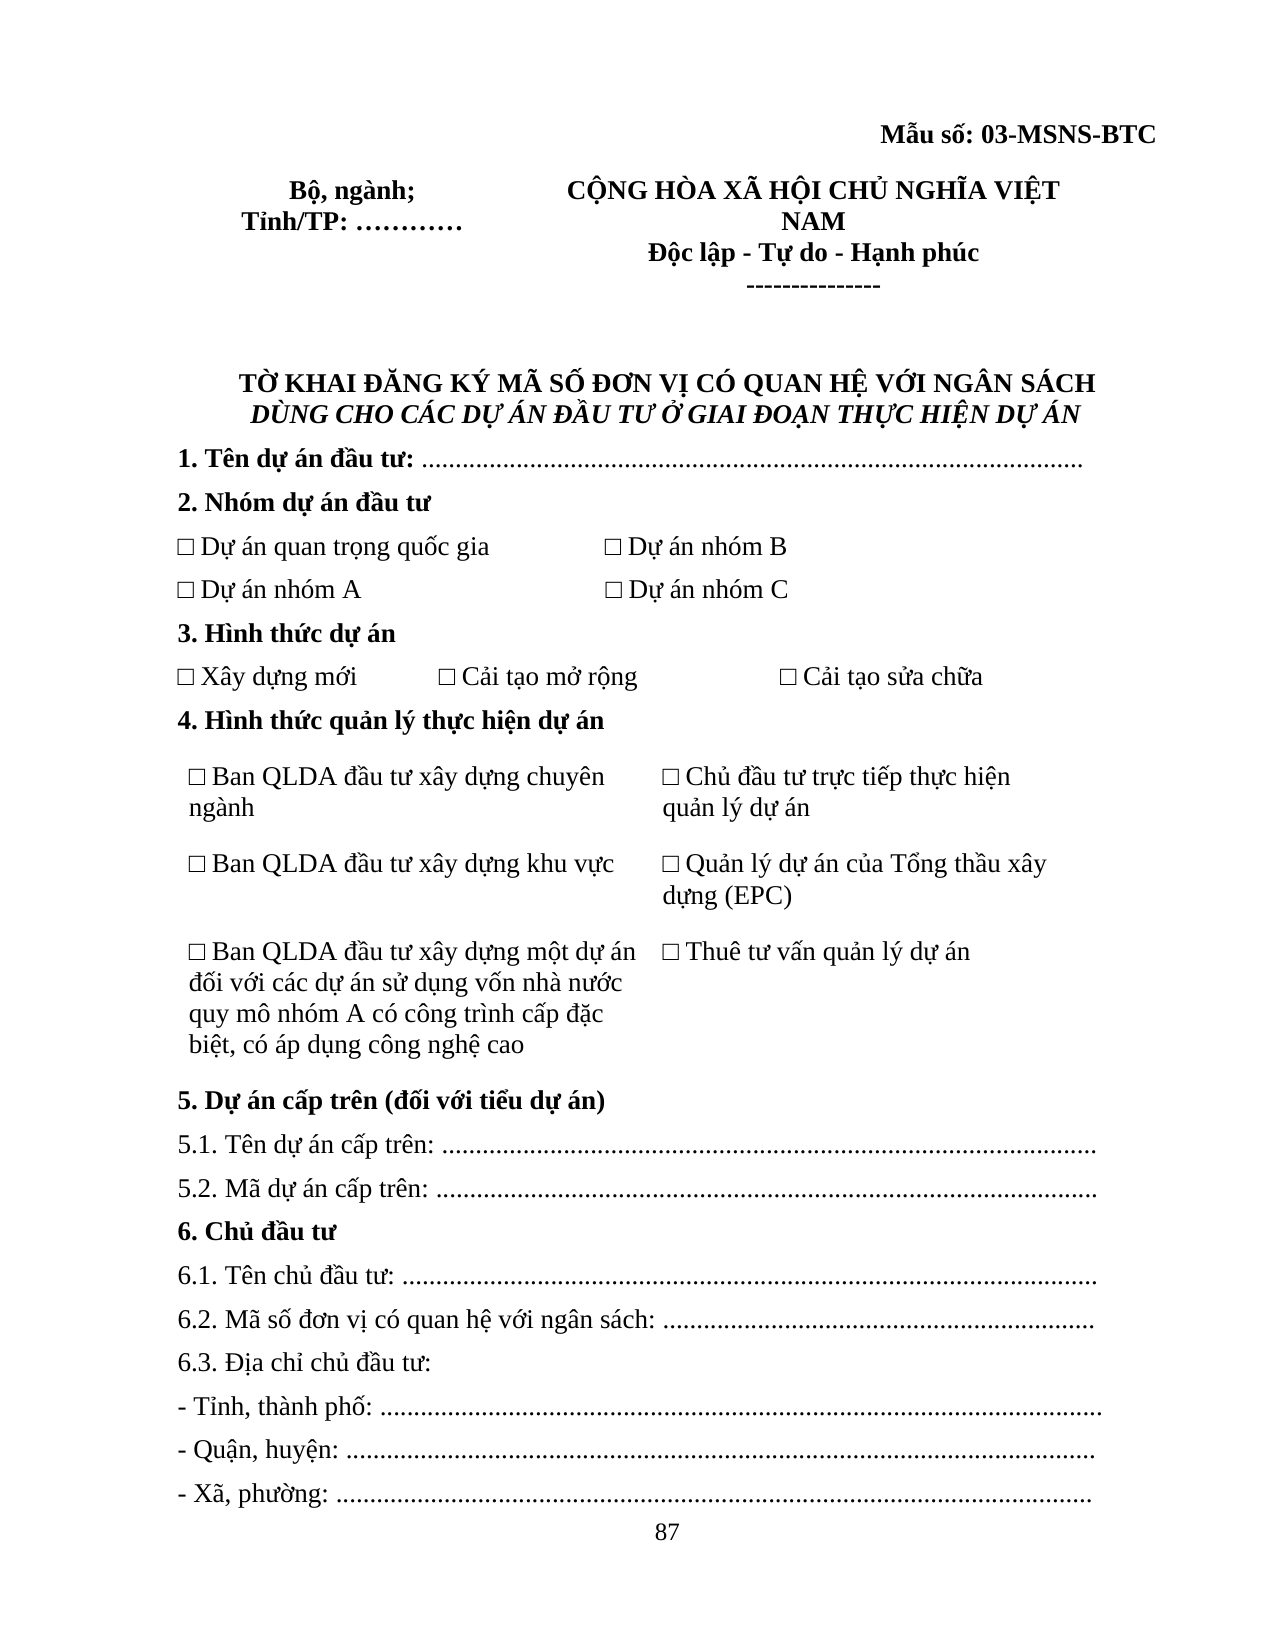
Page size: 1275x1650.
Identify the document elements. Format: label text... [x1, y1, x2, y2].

text - Quận, huyện: ............................................................................................................... [177, 1434, 1157, 1465]
text 5. Dự án cấp trên (đối với tiểu dự án) [177, 1084, 1157, 1116]
text □ Dự án quan trọng quốc gia □ Dự án nhóm B [177, 529, 1157, 561]
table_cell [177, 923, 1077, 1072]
text 6.2. Mã số đơn vị có quan hệ với ngân sách: ................................................................ [368, 1303, 1157, 1334]
text - Xã, phường: ................................................................................................................ [177, 1477, 1157, 1508]
text 4. Hình thức quản lý thực hiện dự án [177, 704, 1157, 735]
text TỜ KHAI ĐĂNG KÝ MÃ SỐ ĐƠN VỊ CÓ QUAN HỆ VỚI NGÂN SÁCH DÙNG CHO CÁC DỰ ÁN ĐẦU TƯ Ở GIAI ĐOẠN THỰC HIỆN DỰ ÁN [177, 367, 1157, 430]
text 6. Chủ đầu tư [177, 1215, 1157, 1247]
text 6.3. Địa chỉ chủ đầu tư: [177, 1346, 1157, 1377]
text - Tỉnh, thành phố: ........................................................................................................... [177, 1390, 1157, 1421]
text 5.2. Mã dự án cấp trên: .................................................................................................. [177, 1172, 1157, 1203]
text 2. Nhóm dự án đầu tư [177, 486, 1157, 517]
text Mẫu số: 03-MSNS-BTC [177, 118, 1157, 149]
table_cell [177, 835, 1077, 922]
text 5.1. Tên dự án cấp trên: ................................................................................................. [177, 1128, 1157, 1159]
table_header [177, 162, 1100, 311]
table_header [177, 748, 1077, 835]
text 3. Hình thức dự án [177, 617, 1157, 648]
text 1. Tên dự án đầu tư: .................................................................................................. [177, 442, 1157, 473]
text 6.1. Tên chủ đầu tư: ....................................................................................................... [177, 1259, 1157, 1290]
text □ Dự án nhóm A □ Dự án nhóm C [177, 573, 1157, 604]
text □ Xây dựng mới □ Cải tạo mở rộng □ Cải tạo sửa chữa [177, 661, 1157, 692]
